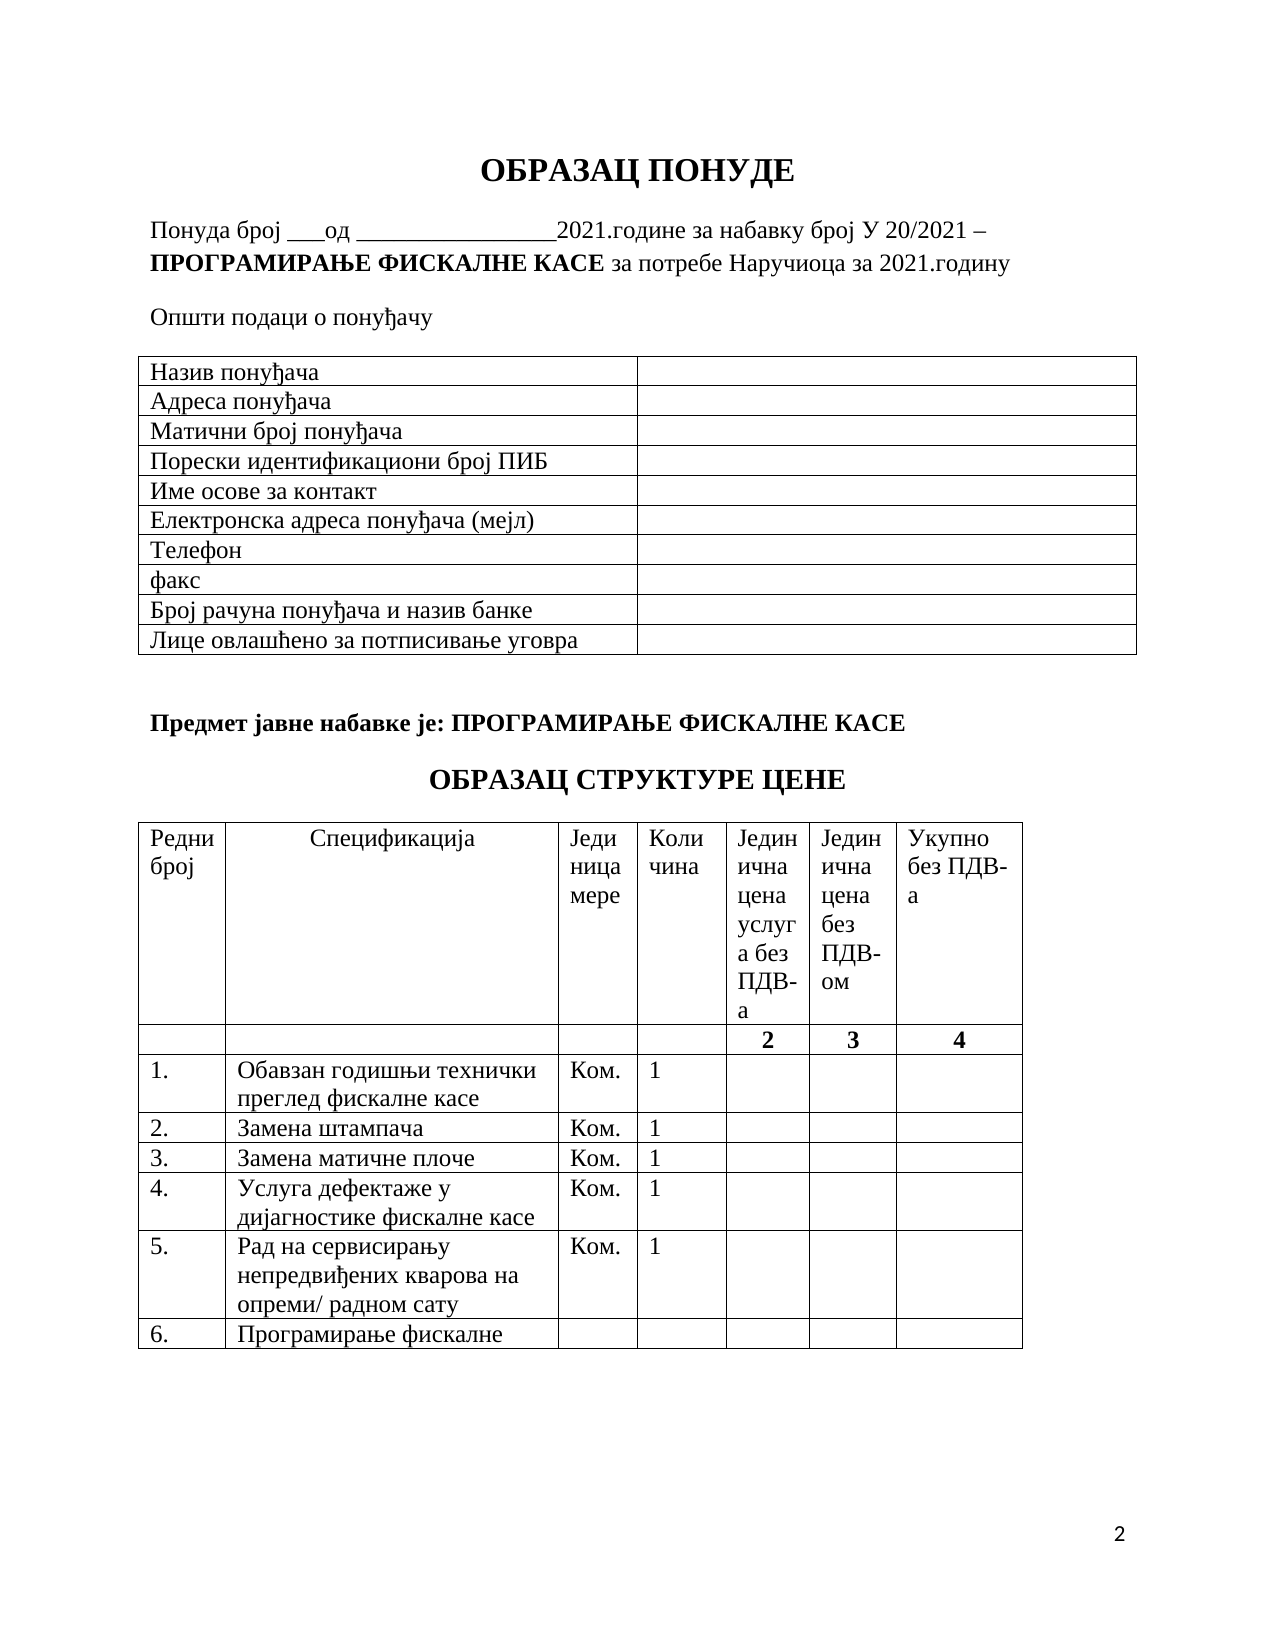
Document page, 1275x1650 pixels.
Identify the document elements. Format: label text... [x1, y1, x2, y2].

table_cell [638, 565, 1136, 594]
table_header Назив понуђача [139, 357, 637, 385]
table_cell Порески идентификациони број ПИБ [139, 446, 637, 475]
table_cell факс [139, 565, 637, 594]
table_cell [810, 1055, 896, 1112]
table_cell Ком. [559, 1113, 637, 1142]
table_cell [810, 1319, 896, 1347]
table_cell [727, 1055, 809, 1112]
text ОБРАЗАЦ ПОНУДЕ [150, 150, 1125, 188]
table_header Количина [638, 823, 726, 1024]
table_cell [727, 1173, 809, 1230]
table_cell Адреса понуђача [139, 386, 637, 415]
table_cell [638, 1025, 726, 1054]
table_cell 4. [139, 1173, 225, 1230]
table_cell [139, 1025, 225, 1054]
table_cell [226, 1025, 558, 1054]
table_cell Лице овлашћено за потписивање уговра [139, 625, 637, 653]
table_cell Обавзан годишњи технички преглед фискалне касе [226, 1055, 558, 1112]
table_cell Замена штампача [226, 1113, 558, 1142]
table_cell [897, 1143, 1022, 1172]
table_cell 2. [139, 1113, 225, 1142]
table_cell 1. [139, 1055, 225, 1112]
table_cell 1 [638, 1143, 726, 1172]
table_header Јединична цена без ПДВ-ом [810, 823, 896, 1024]
table_cell 1 [638, 1173, 726, 1230]
table_header [638, 357, 1136, 385]
table_cell [810, 1113, 896, 1142]
table_header Укупно без ПДВ-а [897, 823, 1022, 1024]
table_cell 1 [638, 1055, 726, 1112]
table_cell 6. [139, 1319, 225, 1347]
table_cell Матични број понуђача [139, 416, 637, 445]
table_cell 1 [638, 1231, 726, 1318]
text Предмет јавне набавке је: ПРОГРАМИРАЊЕ ФИСКАЛНЕ КАСЕ [150, 708, 1125, 737]
table_cell Број рачуна понуђача и назив банке [139, 595, 637, 624]
table_cell [559, 1025, 637, 1054]
table_cell Телефон [139, 535, 637, 564]
table_cell [897, 1055, 1022, 1112]
table_cell [638, 1319, 726, 1347]
table_cell 5. [139, 1231, 225, 1318]
table_header Редни број [139, 823, 225, 1024]
table_cell [727, 1143, 809, 1172]
table_cell Ком. [559, 1055, 637, 1112]
table_header Спецификација [226, 823, 558, 1024]
table_cell Рад на сервисирању непредвиђених кварова на опреми/ радном сату [226, 1231, 558, 1318]
text Понуда број ___од ________________2021.године за набавку број У 20/2021 – ПРОГРАМИРАЊЕ ФИСКАЛНЕ КАСЕ за потребе Наручиоца за 2021.годину [150, 215, 1125, 277]
table_cell [897, 1231, 1022, 1318]
table_cell [897, 1319, 1022, 1347]
table_cell Услуга дефектаже у дијагностике фискалне касе [226, 1173, 558, 1230]
table_cell [897, 1113, 1022, 1142]
table_cell 1 [638, 1113, 726, 1142]
table_cell 3. [139, 1143, 225, 1172]
table_cell [810, 1173, 896, 1230]
table_cell 3 [810, 1025, 896, 1054]
text Општи подаци о понуђачу [150, 302, 1125, 331]
text ОБРАЗАЦ СТРУКТУРЕ ЦЕНЕ [150, 762, 1125, 796]
table_cell [638, 416, 1136, 445]
table_cell [638, 625, 1136, 653]
table_cell Електронска адреса понуђача (мејл) [139, 506, 637, 534]
table_cell [638, 506, 1136, 534]
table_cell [226, 1319, 558, 1347]
table_cell Име осове за контакт [139, 476, 637, 504]
table_cell [810, 1231, 896, 1318]
table_cell Ком. [559, 1173, 637, 1230]
table_header Јединична цена услуга без ПДВ-а [727, 823, 809, 1024]
table_cell [559, 1319, 637, 1347]
table_cell 4 [897, 1025, 1022, 1054]
table_cell [638, 595, 1136, 624]
table_cell Ком. [559, 1231, 637, 1318]
table_cell [727, 1319, 809, 1347]
table_cell [727, 1113, 809, 1142]
table_cell [897, 1173, 1022, 1230]
table_cell [638, 476, 1136, 504]
table_cell Ком. [559, 1143, 637, 1172]
table_cell [638, 446, 1136, 475]
table_cell Замена матичне плоче [226, 1143, 558, 1172]
table_cell [810, 1143, 896, 1172]
table_header Јединица мере [559, 823, 637, 1024]
table_cell 2 [727, 1025, 809, 1054]
table_cell [638, 535, 1136, 564]
table_cell [727, 1231, 809, 1318]
table_cell [638, 386, 1136, 415]
